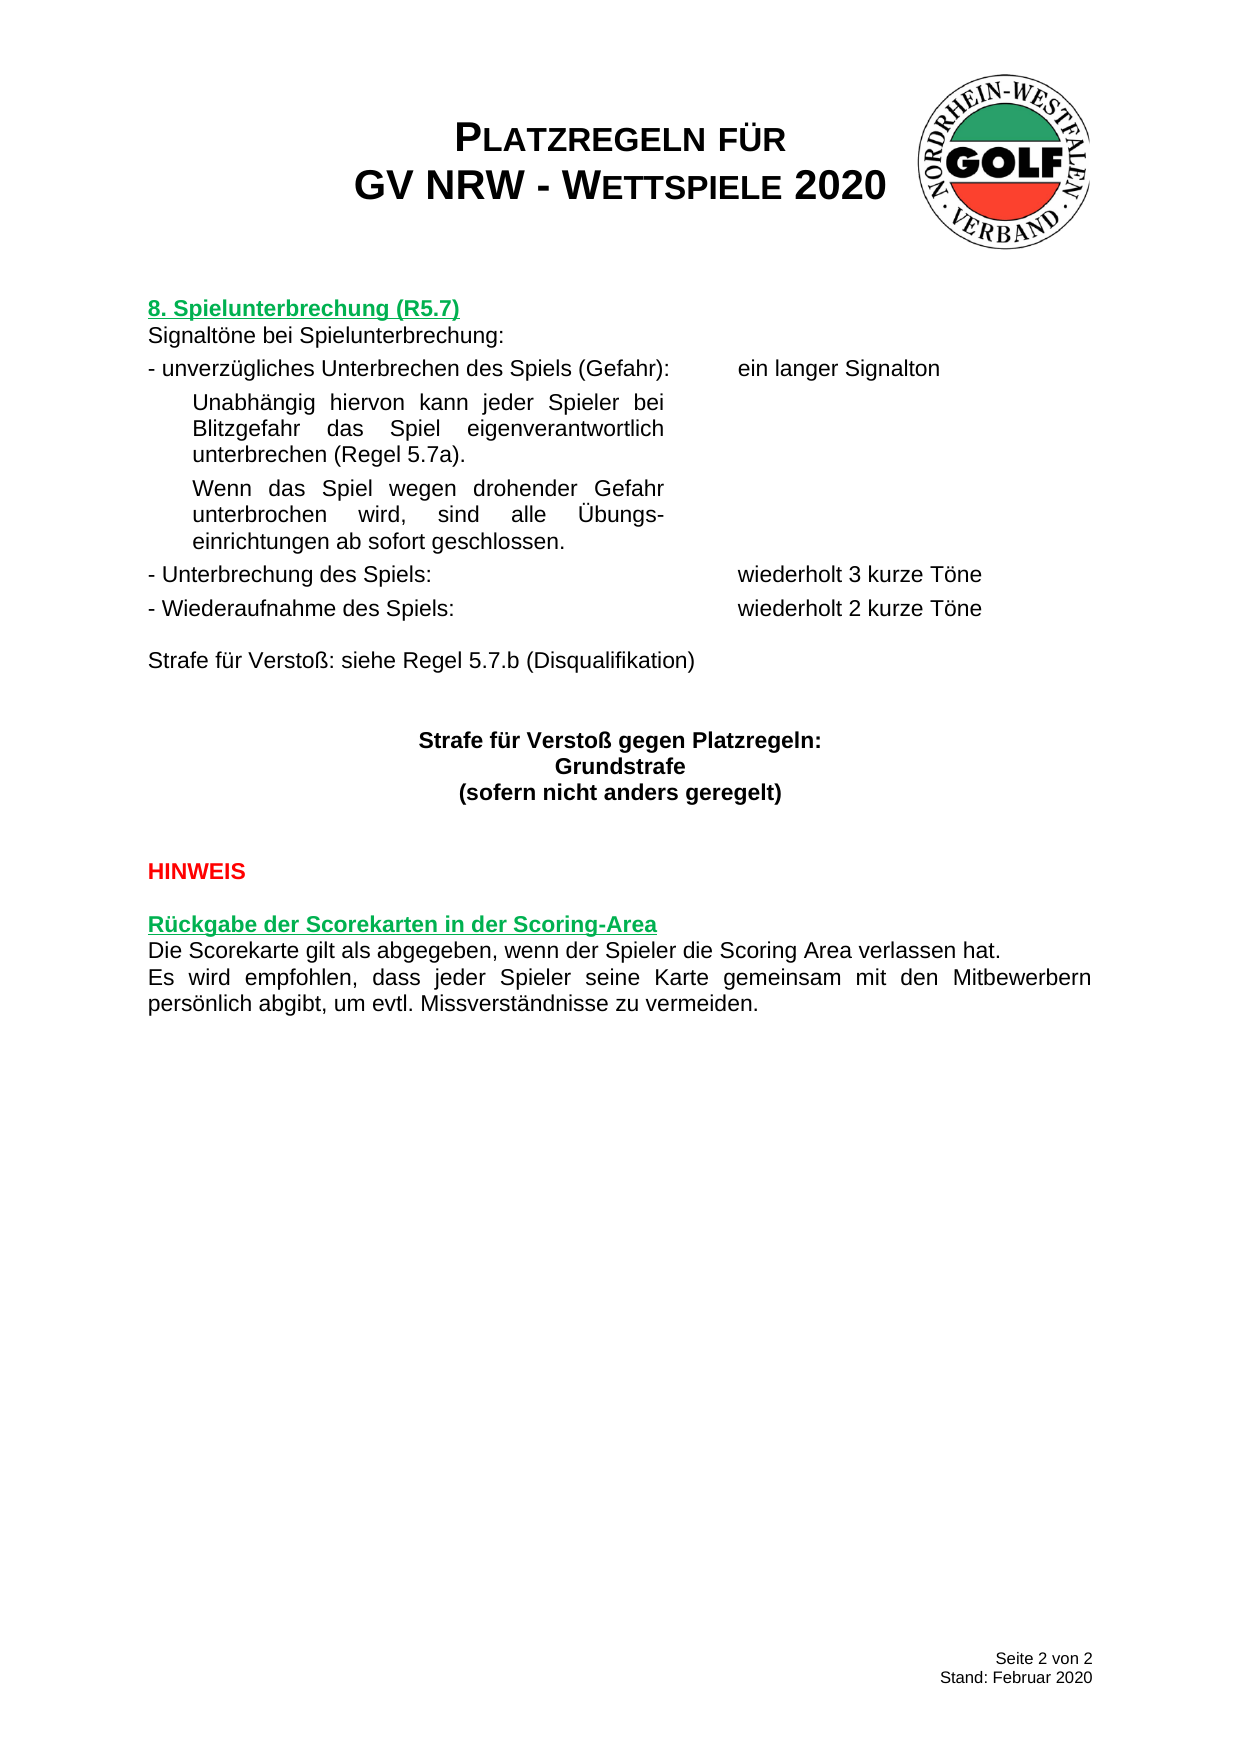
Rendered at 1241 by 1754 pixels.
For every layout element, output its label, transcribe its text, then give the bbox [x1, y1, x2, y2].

text Strafe für Verstoß: siehe Regel 5.7.b (Disqualifikation) [148, 647, 1092, 674]
text Grundstrafe [148, 753, 1092, 779]
text Wenn das Spiel wegen drohender Gefahr unterbrochen wird, sind alle Übungs-einrichtungen ab sofort geschlossen. [192, 475, 664, 554]
text - Unterbrechung des Spiels: wiederholt 3 kurze Töne [148, 561, 1092, 588]
picture [914, 74, 1090, 249]
text Strafe für Verstoß gegen Platzregeln: [148, 727, 1092, 753]
text Es wird empfohlen, dass jeder Spieler seine Karte gemeinsam mit den Mitbewerbern persönlich abgibt, um evtl. Missverständnisse zu vermeiden. [148, 964, 1092, 1016]
text Die Scorekarte gilt als abgegeben, wenn der Spieler die Scoring Area verlassen hat. [148, 937, 1092, 964]
text Signaltöne bei Spielunterbrechung: [148, 322, 1092, 348]
text - Wiederaufnahme des Spiels: wiederholt 2 kurze Töne [148, 595, 1092, 621]
text HINWEIS [148, 858, 1092, 885]
text 8. Spielunterbrechung (R5.7) [148, 295, 1092, 322]
text Rückgabe der Scorekarten in der Scoring-Area [148, 911, 1092, 937]
text Unabhängig hiervon kann jeder Spieler bei Blitzgefahr das Spiel eigenverantwortlich unterbrechen (Regel 5.7a). [192, 389, 664, 468]
text (sofern nicht anders geregelt) [148, 779, 1092, 806]
text - unverzügliches Unterbrechen des Spiels (Gefahr): ein langer Signalton [148, 355, 1092, 382]
